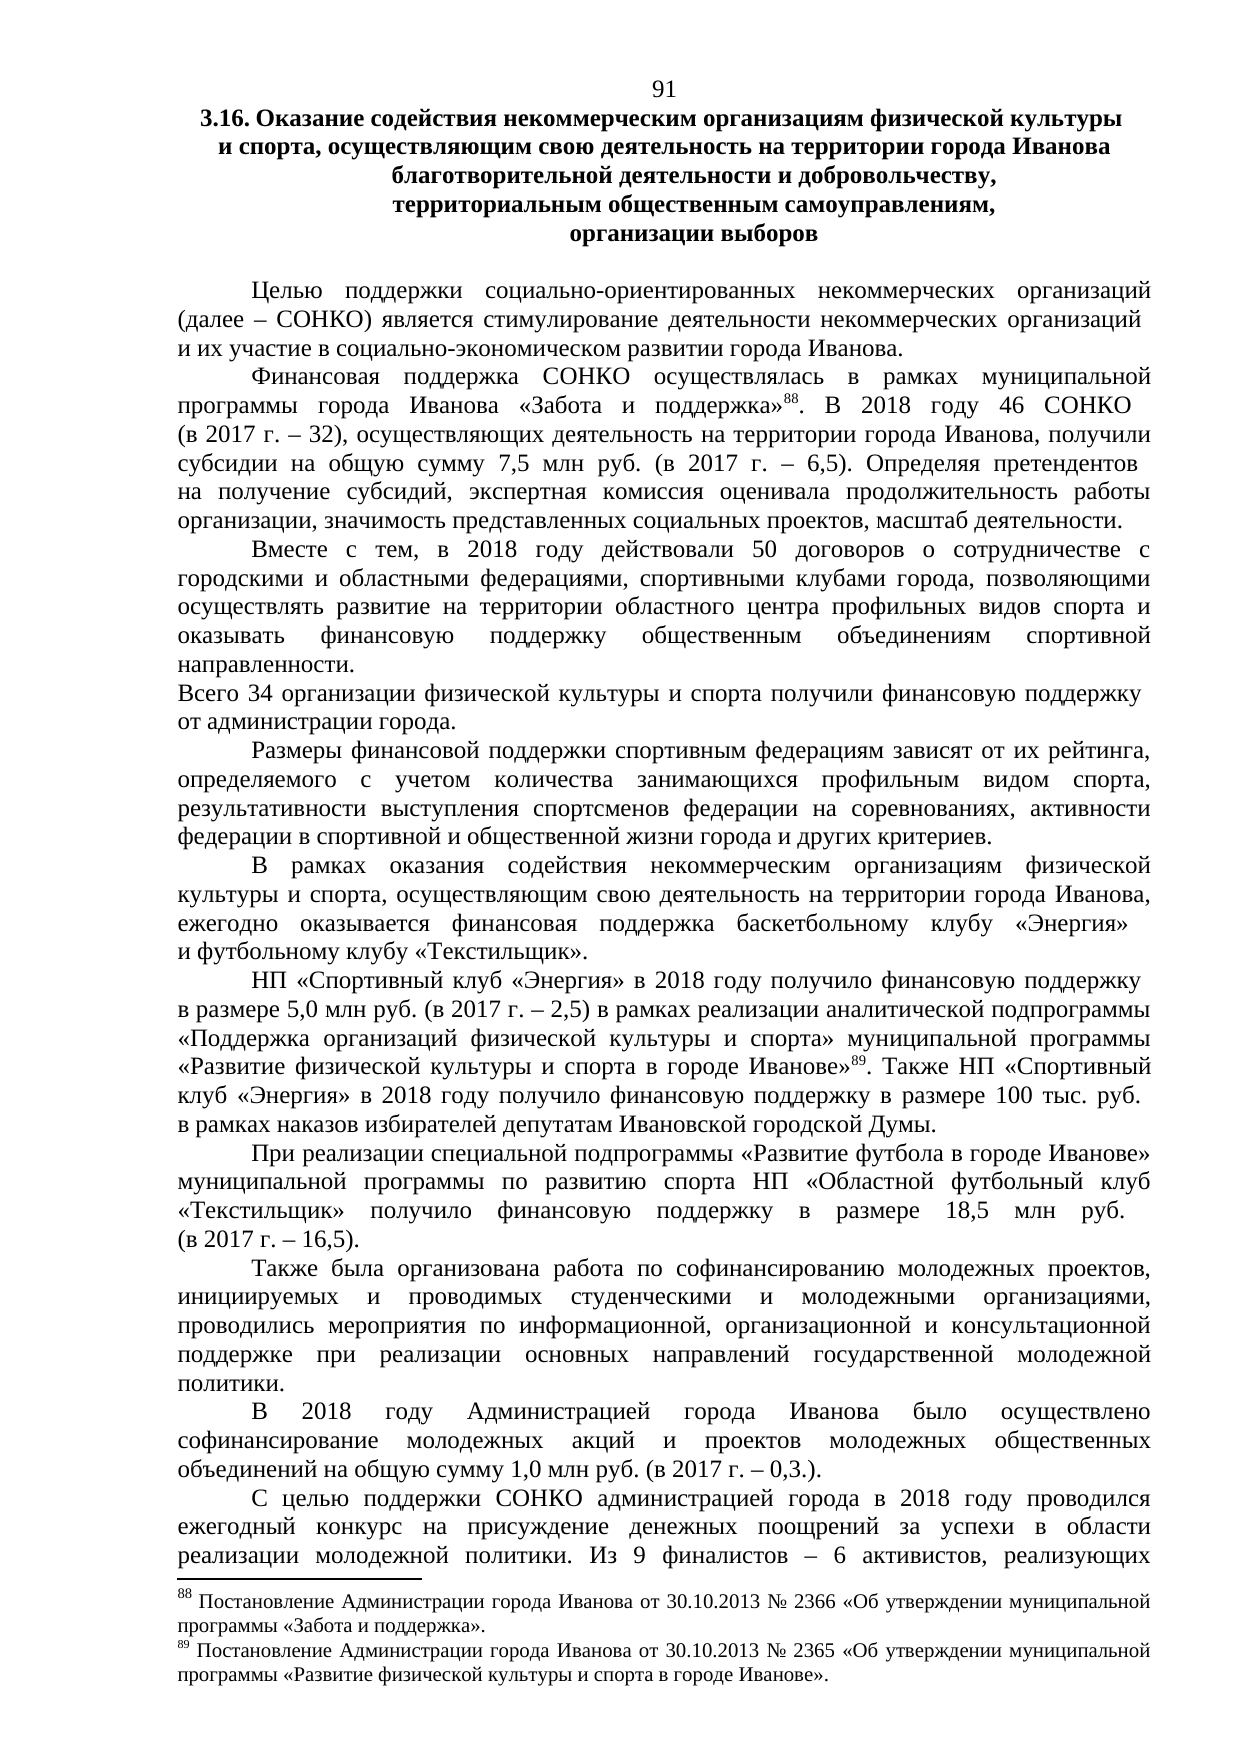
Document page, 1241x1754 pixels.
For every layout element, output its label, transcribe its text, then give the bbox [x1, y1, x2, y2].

text территориальным общественным самоуправлениям, [177, 189, 1152, 218]
text Вместе с тем, в 2018 году действовали 50 договоров о сотрудничестве с городскими и областными федерациями, спортивными клубами города, позволяющими осуществлять развитие на территории областного центра профильных видов спорта и оказывать финансовую поддержку общественным объединениям спортивной направленности. Всего 34 организации физической культуры и спорта получили финансовую поддержку от администрации города. [177, 534, 1152, 735]
text В 2018 году Администрацией города Иванова было осуществлено софинансирование молодежных акций и проектов молодежных общественных объединений на общую сумму 1,0 млн руб. (в 2017 г. – 0,3.). [177, 1396, 1152, 1483]
text 3.16. Оказание содействия некоммерческим организациям физической культуры и спорта, осуществляющим свою деятельность на территории города Иванова [177, 103, 1152, 160]
text Финансовая поддержка СОНКО осуществлялась в рамках муниципальной программы города Иванова «Забота и поддержка». В 2018 году 46 СОНКО (в 2017 г. – 32), осуществляющих деятельность на территории города Иванова, получили субсидии на общую сумму 7,5 млн руб. (в 2017 г. – 6,5). Определяя претендентов на получение субсидий, экспертная комиссия оценивала продолжительность работы организации, значимость представленных социальных проектов, масштаб деятельности. [177, 361, 1152, 534]
text В рамках оказания содействия некоммерческим организациям физической культуры и спорта, осуществляющим свою деятельность на территории города Иванова, ежегодно оказывается финансовая поддержка баскетбольному клубу «Энергия» и футбольному клубу «Текстильщик». [177, 850, 1152, 965]
text НП «Спортивный клуб «Энергия» в 2018 году получило финансовую поддержку в размере 5,0 млн руб. (в 2017 г. – 2,5) в рамках реализации аналитической подпрограммы «Поддержка организаций физической культуры и спорта» муниципальной программы «Развитие физической культуры и спорта в городе Иванове». Также НП «Спортивный клуб «Энергия» в 2018 году получило финансовую поддержку в размере 100 тыс. руб. в рамках наказов избирателей депутатам Ивановской городской Думы. [177, 965, 1152, 1138]
text Целью поддержки социально-ориентированных некоммерческих организаций (далее – СОНКО) является стимулирование деятельности некоммерческих организаций и их участие в социально-экономическом развитии города Иванова. [177, 275, 1152, 361]
text организации выборов [177, 218, 1152, 246]
text Размеры финансовой поддержки спортивным федерациям зависят от их рейтинга, определяемого с учетом количества занимающихся профильным видом спорта, результативности выступления спортсменов федерации на соревнованиях, активности федерации в спортивной и общественной жизни города и других критериев. [177, 735, 1152, 850]
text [177, 1483, 1152, 1569]
text При реализации специальной подпрограммы «Развитие футбола в городе Иванове» муниципальной программы по развитию спорта НП «Областной футбольный клуб «Текстильщик» получило финансовую поддержку в размере 18,5 млн руб. (в 2017 г. – 16,5). [177, 1138, 1152, 1253]
text Также была организована работа по софинансированию молодежных проектов, инициируемых и проводимых студенческими и молодежными организациями, проводились мероприятия по информационной, организационной и консультационной поддержке при реализации основных направлений государственной молодежной политики. [177, 1253, 1152, 1396]
text благотворительной деятельности и добровольчеству, [177, 160, 1152, 189]
